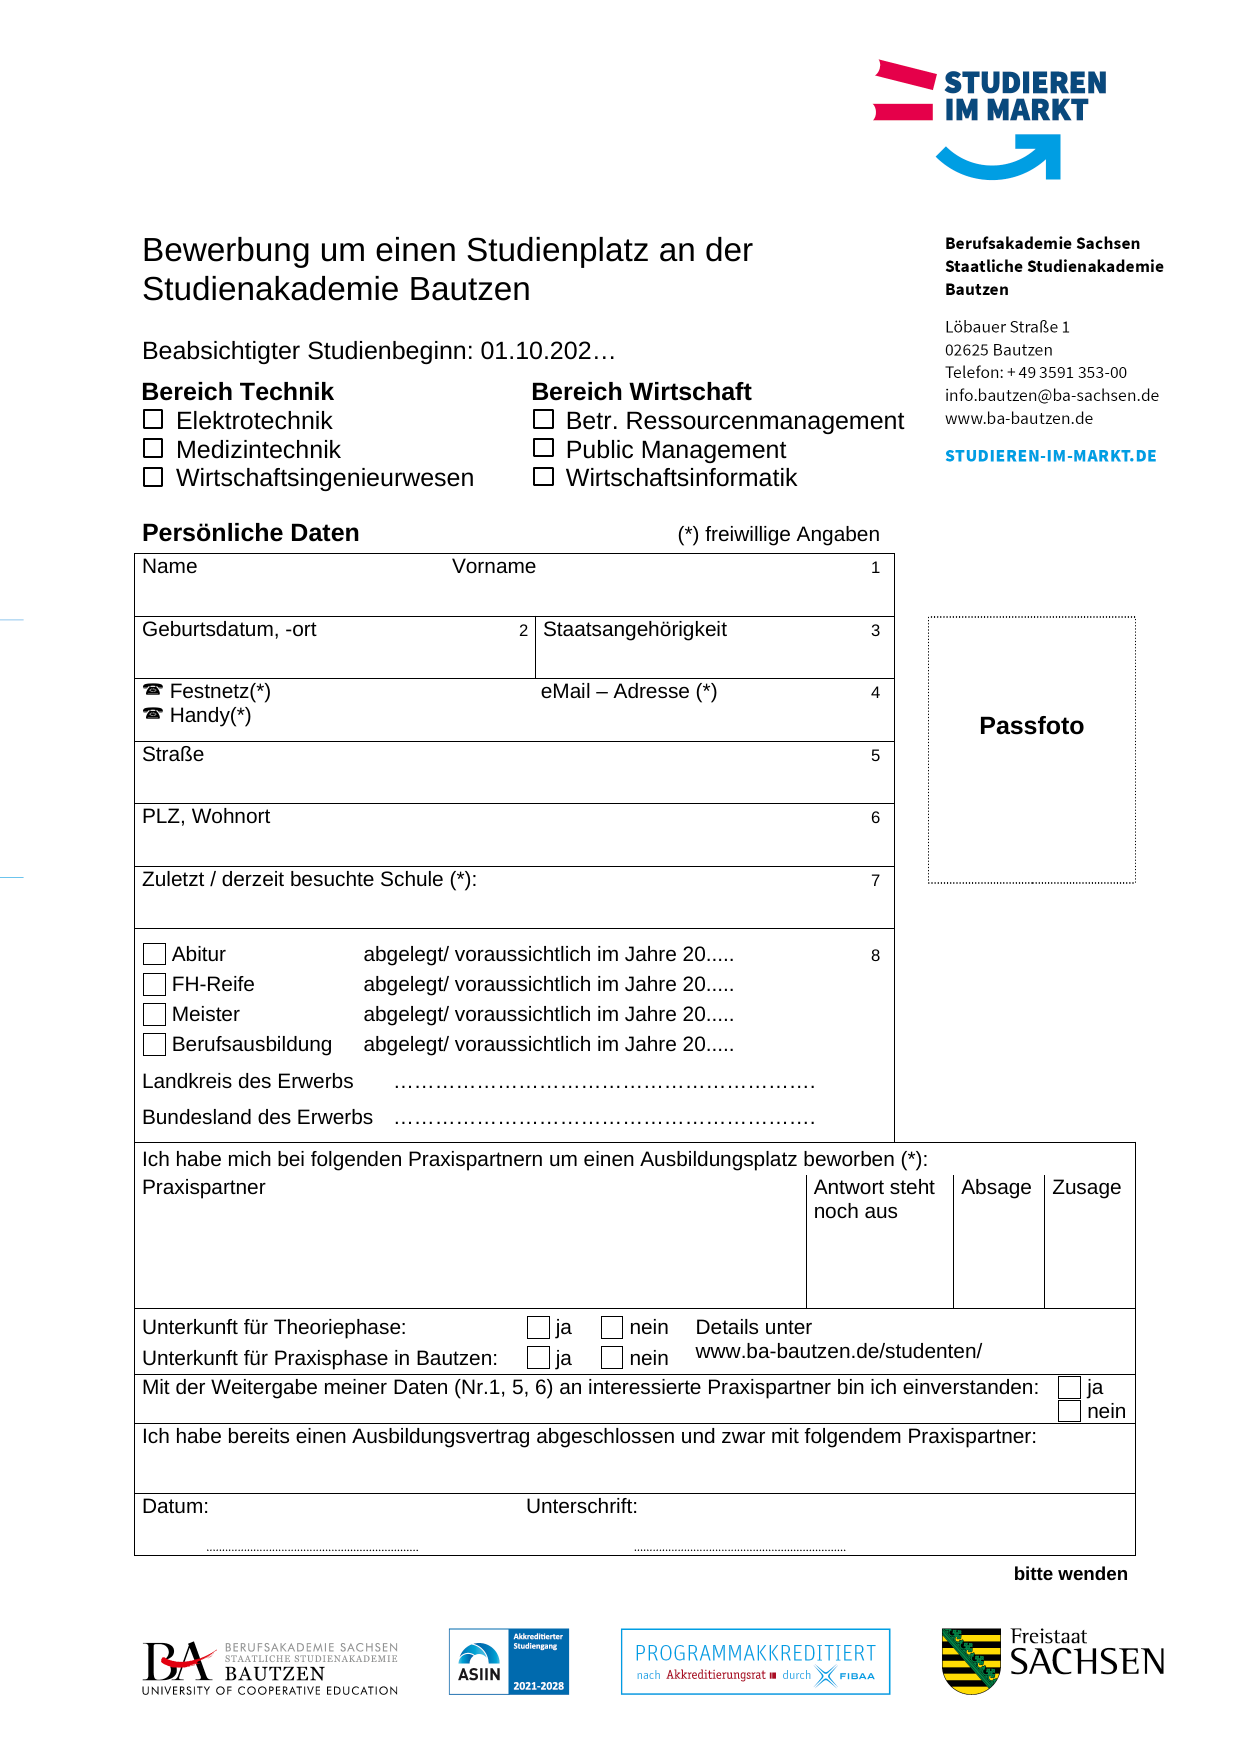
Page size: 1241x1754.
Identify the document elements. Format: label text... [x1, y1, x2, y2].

table_cell Mit der Weitergabe meiner Daten (Nr.1, 5, 6) an interessierte Praxispartner bin ich einverstanden: ja nein [135, 1375, 1135, 1423]
text Studienakademie Bautzen [142, 269, 1163, 307]
table_cell Geburtsdatum, -ort 2 [135, 617, 535, 678]
table_cell Praxispartner [135, 1175, 806, 1308]
table_cell Ich habe mich bei folgenden Praxispartnern um einen Ausbildungsplatz beworben (*): [135, 1143, 1135, 1175]
picture [0, 0, 1240, 1754]
text Beabsichtigter Studienbeginn: 01.10.202… [142, 336, 1163, 365]
table_cell Straße 5 [135, 742, 894, 803]
table_cell bitte wenden [135, 1556, 1135, 1584]
table_cell Details unter www.ba-bautzen.de/studenten/ [688, 1309, 1135, 1374]
table_cell Antwort steht noch aus [807, 1175, 953, 1308]
table_cell Festnetz(*) eMail – Adresse (*) 4 Handy(*) [135, 679, 894, 741]
table_cell PLZ, Wohnort 6 [135, 804, 894, 866]
table_cell Unterkunft für Theoriephase: ja nein Unterkunft für Praxisphase in Bautzen: ja nein [135, 1309, 688, 1374]
text Persönliche Daten (*) freiwillige Angaben [142, 518, 1163, 547]
table_cell Abitur abgelegt/ voraussichtlich im Jahre 20..... 8 FH-Reife abgelegt/ voraussichtlich im Jahre 20..... Meister abgelegt/ voraussichtlich im Jahre 20..... Berufsausbildung abgelegt/ voraussichtlich im Jahre 20..... Landkreis des Erwerbs ……………………………………………………. Bundesland des Erwerbs ……………………………………………………. [135, 929, 894, 1142]
table_cell Ich habe bereits einen Ausbildungsvertrag abgeschlossen und zwar mit folgendem Praxispartner: [135, 1424, 1135, 1493]
table_header Name Vorname 1 [135, 554, 894, 616]
table_cell Zusage [1045, 1175, 1135, 1308]
table_cell Staatsangehörigkeit 3 [536, 617, 894, 678]
table_cell Datum: Unterschrift: [135, 1494, 1135, 1555]
text Bewerbung um einen Studienplatz an der [142, 230, 1163, 269]
table_cell Zuletzt / derzeit besuchte Schule (*): 7 [135, 867, 894, 928]
table_cell Absage [954, 1175, 1044, 1308]
